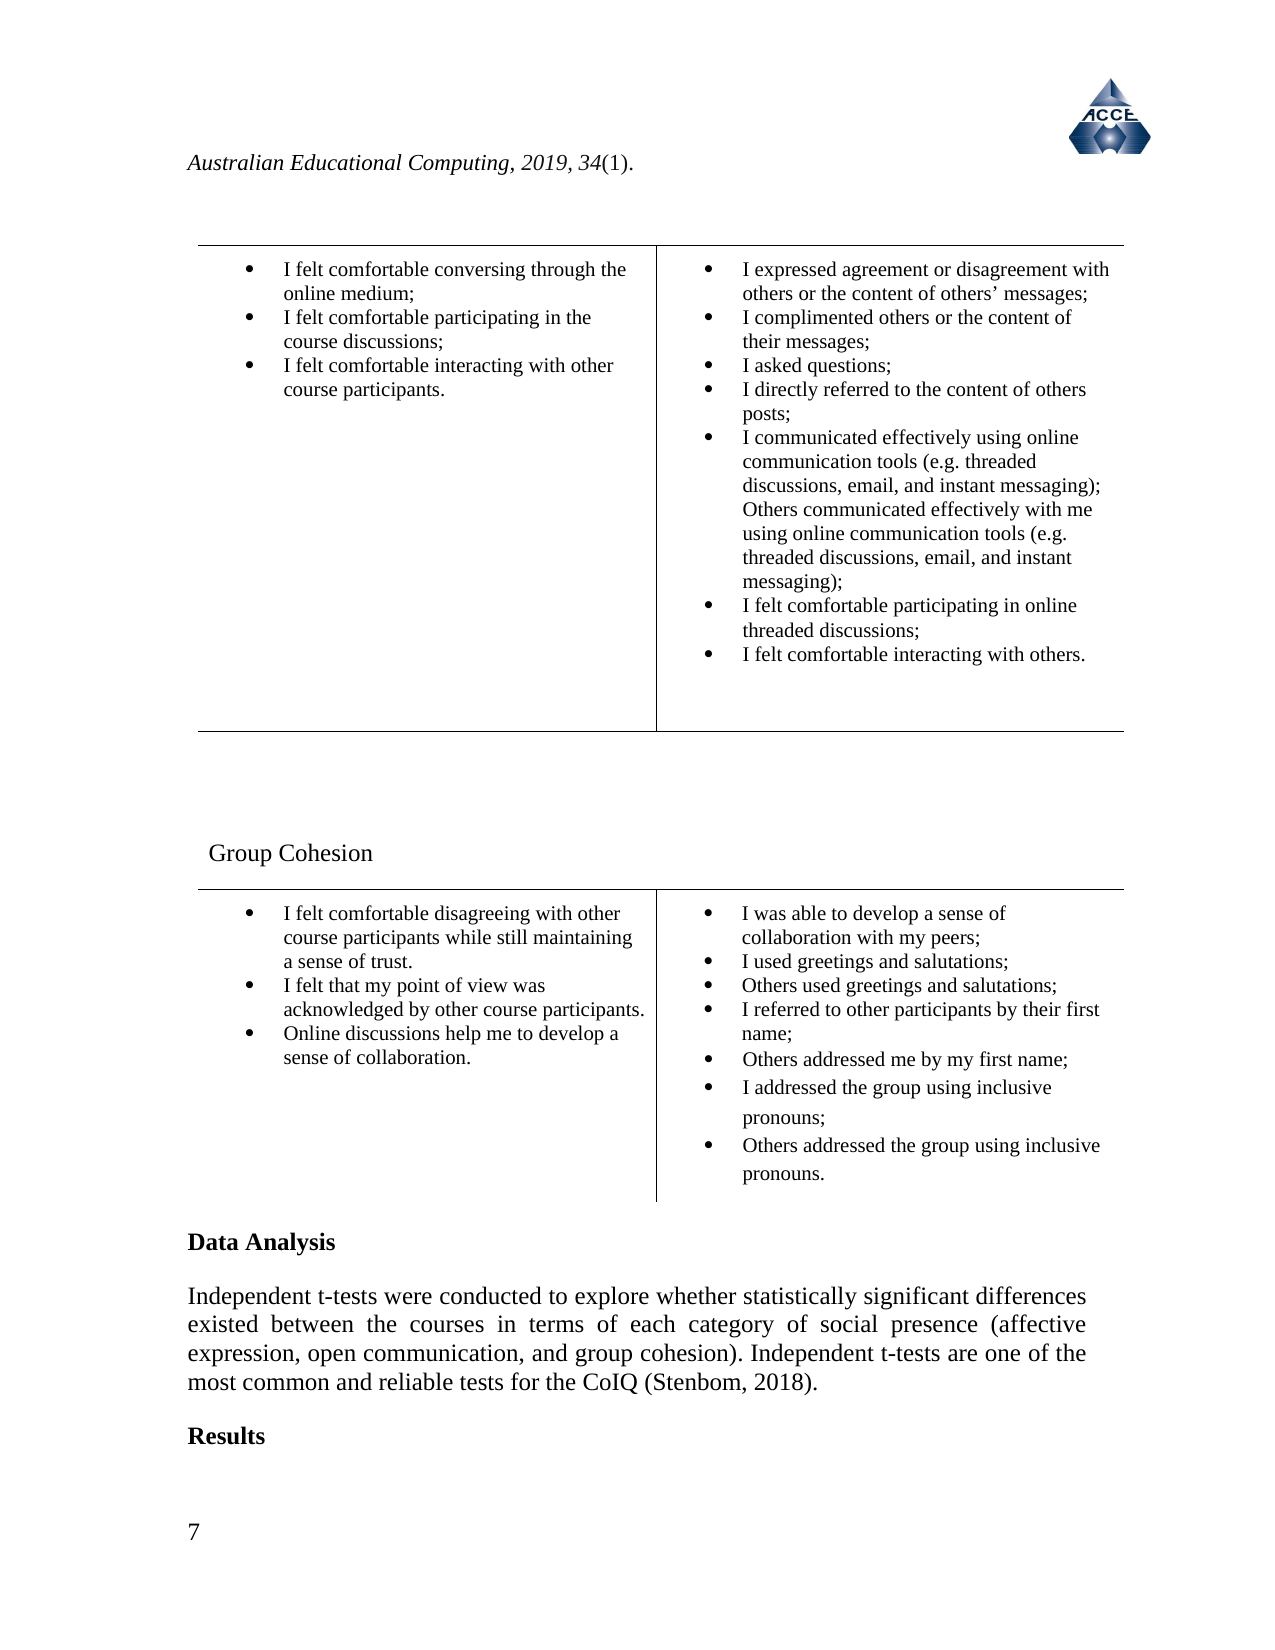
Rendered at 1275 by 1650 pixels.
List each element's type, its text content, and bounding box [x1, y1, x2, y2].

table_cell Group Cohesion [198, 732, 1124, 889]
table_cell I felt comfortable conversing through the online medium; I felt comfortable participating in the course discussions; I felt comfortable interacting with other course participants. [198, 246, 656, 731]
text Results [187, 1421, 1087, 1449]
text Data Analysis [187, 1227, 1087, 1256]
text Independent t-tests were conducted to explore whether statistically significant differences existed between the courses in terms of each category of social presence (affective expression, open communication, and group cohesion). Independent t-tests are one of the most common and reliable tests for the CoIQ (Stenbom, 2018). [187, 1281, 1087, 1396]
picture [1069, 78, 1151, 154]
table_cell I expressed agreement or disagreement with others or the content of others’ messages; I complimented others or the content of their messages; I asked questions; I directly referred to the content of others posts; I communicated effectively using online communication tools (e.g. threaded discussions, email, and instant messaging); Others communicated effectively with me using online communication tools (e.g. threaded discussions, email, and instant messaging); I felt comfortable participating in online threaded discussions; I felt comfortable interacting with others. [657, 246, 1124, 731]
table_cell I was able to develop a sense of collaboration with my peers; I used greetings and salutations; Others used greetings and salutations; I referred to other participants by their first name; Others addressed me by my first name; I addressed the group using inclusive pronouns; Others addressed the group using inclusive pronouns. [657, 890, 1124, 1202]
table_cell I felt comfortable disagreeing with other course participants while still maintaining a sense of trust. I felt that my point of view was acknowledged by other course participants. Online discussions help me to develop a sense of collaboration. [198, 890, 656, 1202]
